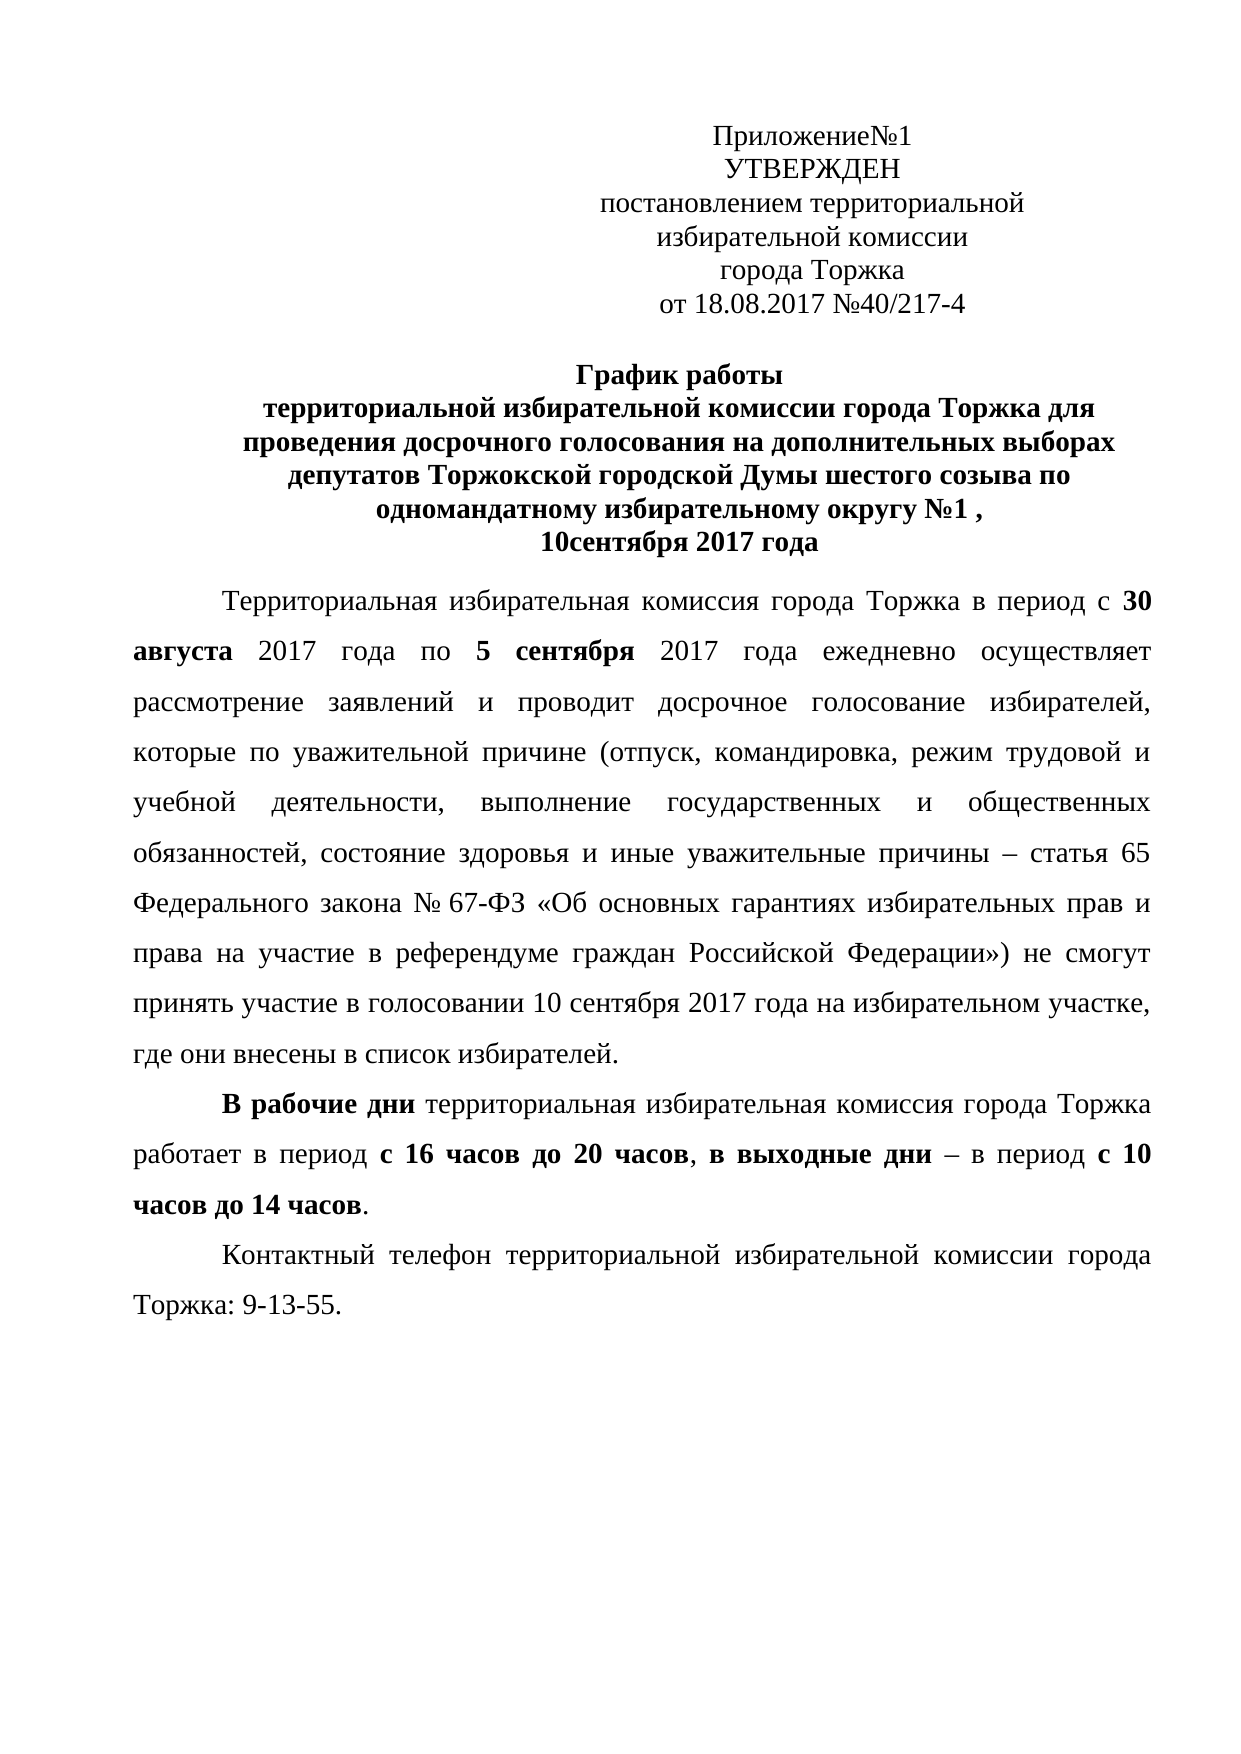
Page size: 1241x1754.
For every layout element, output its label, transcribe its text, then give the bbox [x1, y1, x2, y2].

table_cell УТВЕРЖДЕН [517, 152, 1107, 185]
table_cell города Торжка [517, 252, 1107, 286]
text территориальной избирательной комиссии города Торжка для проведения досрочного голосования на дополнительных выборах депутатов Торжокской городской Думы шестого созыва по одномандатному избирательному округу №1 , [207, 390, 1152, 524]
table_cell от 18.08.2017 №40/217-4 [517, 286, 1107, 319]
text График работы [207, 357, 1152, 390]
text Контактный телефон территориальной избирательной комиссии города Торжка: 9-13-55. [133, 1237, 1152, 1321]
text 10сентября 2017 года [207, 524, 1152, 558]
text Территориальная избирательная комиссия города Торжка в период с 30 августа 2017 года по 5 сентября 2017 года ежедневно осуществляет рассмотрение заявлений и проводит досрочное голосование избирателей, которые по уважительной причине (отпуск, командировка, режим трудовой и учебной деятельности, выполнение государственных и общественных обязанностей, состояние здоровья и иные уважительные причины – статья 65 Федерального закона № 67-ФЗ «Об основных гарантиях избирательных прав и права на участие в референдуме граждан Российской Федерации») не смогут принять участие в голосовании 10 сентября 2017 года на избирательном участке, где они внесены в список избирателей. [133, 583, 1152, 1069]
table_cell постановлением территориальной избирательной комиссии [517, 185, 1107, 252]
table_header Приложение№1 [517, 118, 1107, 152]
text В рабочие дни территориальная избирательная комиссия города Торжка работает в период с 16 часов до 20 часов, в выходные дни – в период с 10 часов до 14 часов. [133, 1086, 1152, 1220]
